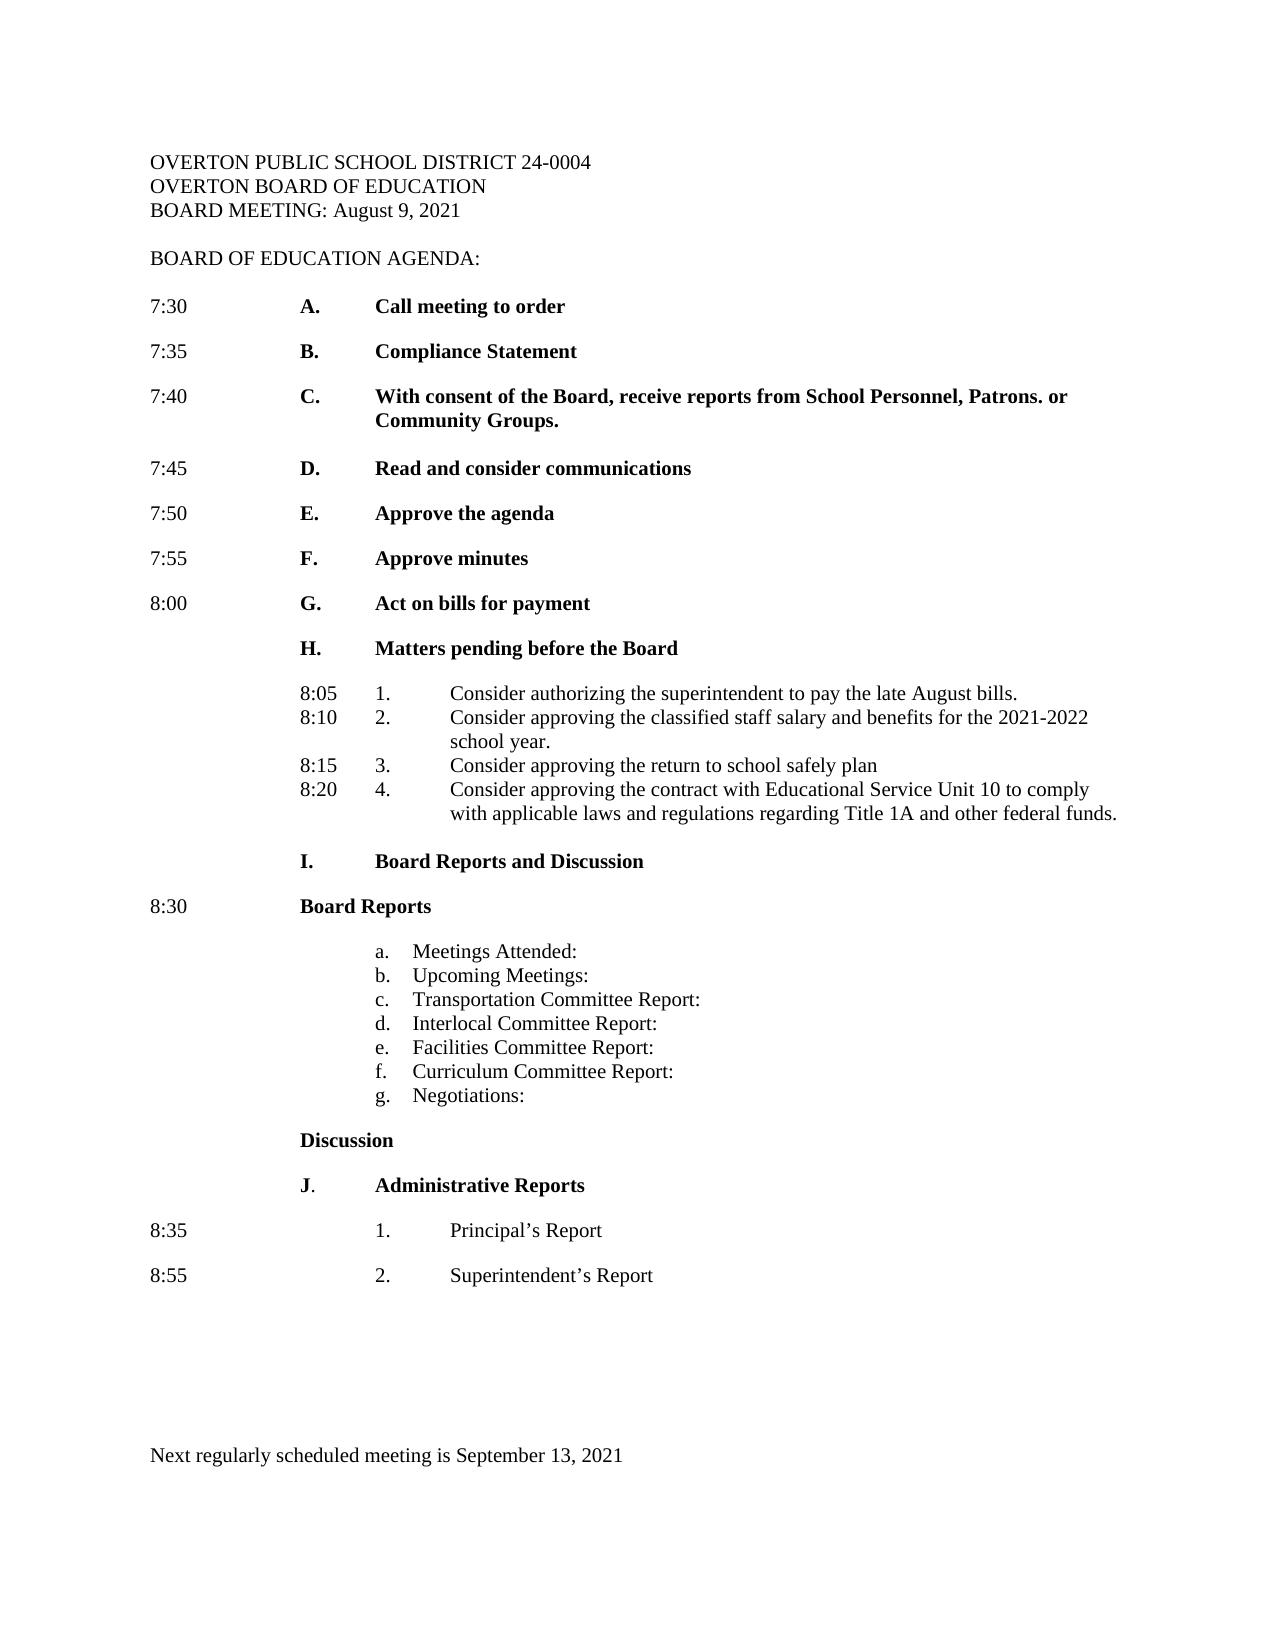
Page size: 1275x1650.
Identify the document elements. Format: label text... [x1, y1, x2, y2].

list Transportation Committee Report: [375, 987, 1125, 1011]
text OVERTON PUBLIC SCHOOL DISTRICT 24-0004 [150, 150, 1125, 174]
text 7:30 A. Call meeting to order [150, 294, 1125, 318]
text with applicable laws and regulations regarding Title 1A and other federal funds. [300, 801, 1125, 825]
text 7:40 C. With consent of the Board, receive reports from School Personnel, Patrons. or [150, 384, 1125, 408]
text 7:45 D. Read and consider communications [150, 456, 1125, 480]
list Upcoming Meetings: [375, 963, 1125, 987]
text BOARD MEETING: August 9, 2021 [150, 198, 1125, 222]
text 8:15 3. Consider approving the return to school safely plan [300, 753, 1125, 777]
list Curriculum Committee Report: [375, 1059, 1125, 1083]
text J. Administrative Reports [150, 1173, 1125, 1197]
text H. Matters pending before the Board [150, 636, 1125, 660]
list Facilities Committee Report: [375, 1035, 1125, 1059]
text 7:35 B. Compliance Statement [150, 339, 1125, 363]
text OVERTON BOARD OF EDUCATION [150, 174, 1125, 198]
list Meetings Attended: [375, 939, 1125, 963]
text 8:10 2. Consider approving the classified staff salary and benefits for the 2021-2022 [225, 705, 1125, 729]
text 8:00 G. Act on bills for payment [150, 591, 1125, 615]
text 8:55 2. Superintendent’s Report [150, 1263, 1125, 1287]
list Board Reports and Discussion [300, 849, 1125, 873]
list Interlocal Committee Report: [375, 1011, 1125, 1035]
text 8:20 4. Consider approving the contract with Educational Service Unit 10 to comply [300, 777, 1125, 801]
text 8:30 Board Reports [150, 894, 1125, 918]
text Community Groups. [150, 408, 1125, 432]
text 7:50 E. Approve the agenda [150, 501, 1125, 525]
text 8:35 1. Principal’s Report [150, 1218, 1125, 1242]
text Next regularly scheduled meeting is September 13, 2021 [150, 1443, 1125, 1467]
text 7:55 F. Approve minutes [150, 546, 1125, 570]
text 8:05 1. Consider authorizing the superintendent to pay the late August bills. [300, 681, 1125, 705]
list Negotiations: [375, 1083, 1125, 1107]
text school year. [225, 729, 1125, 753]
text BOARD OF EDUCATION AGENDA: [150, 246, 1125, 270]
text Discussion [300, 1128, 1125, 1152]
